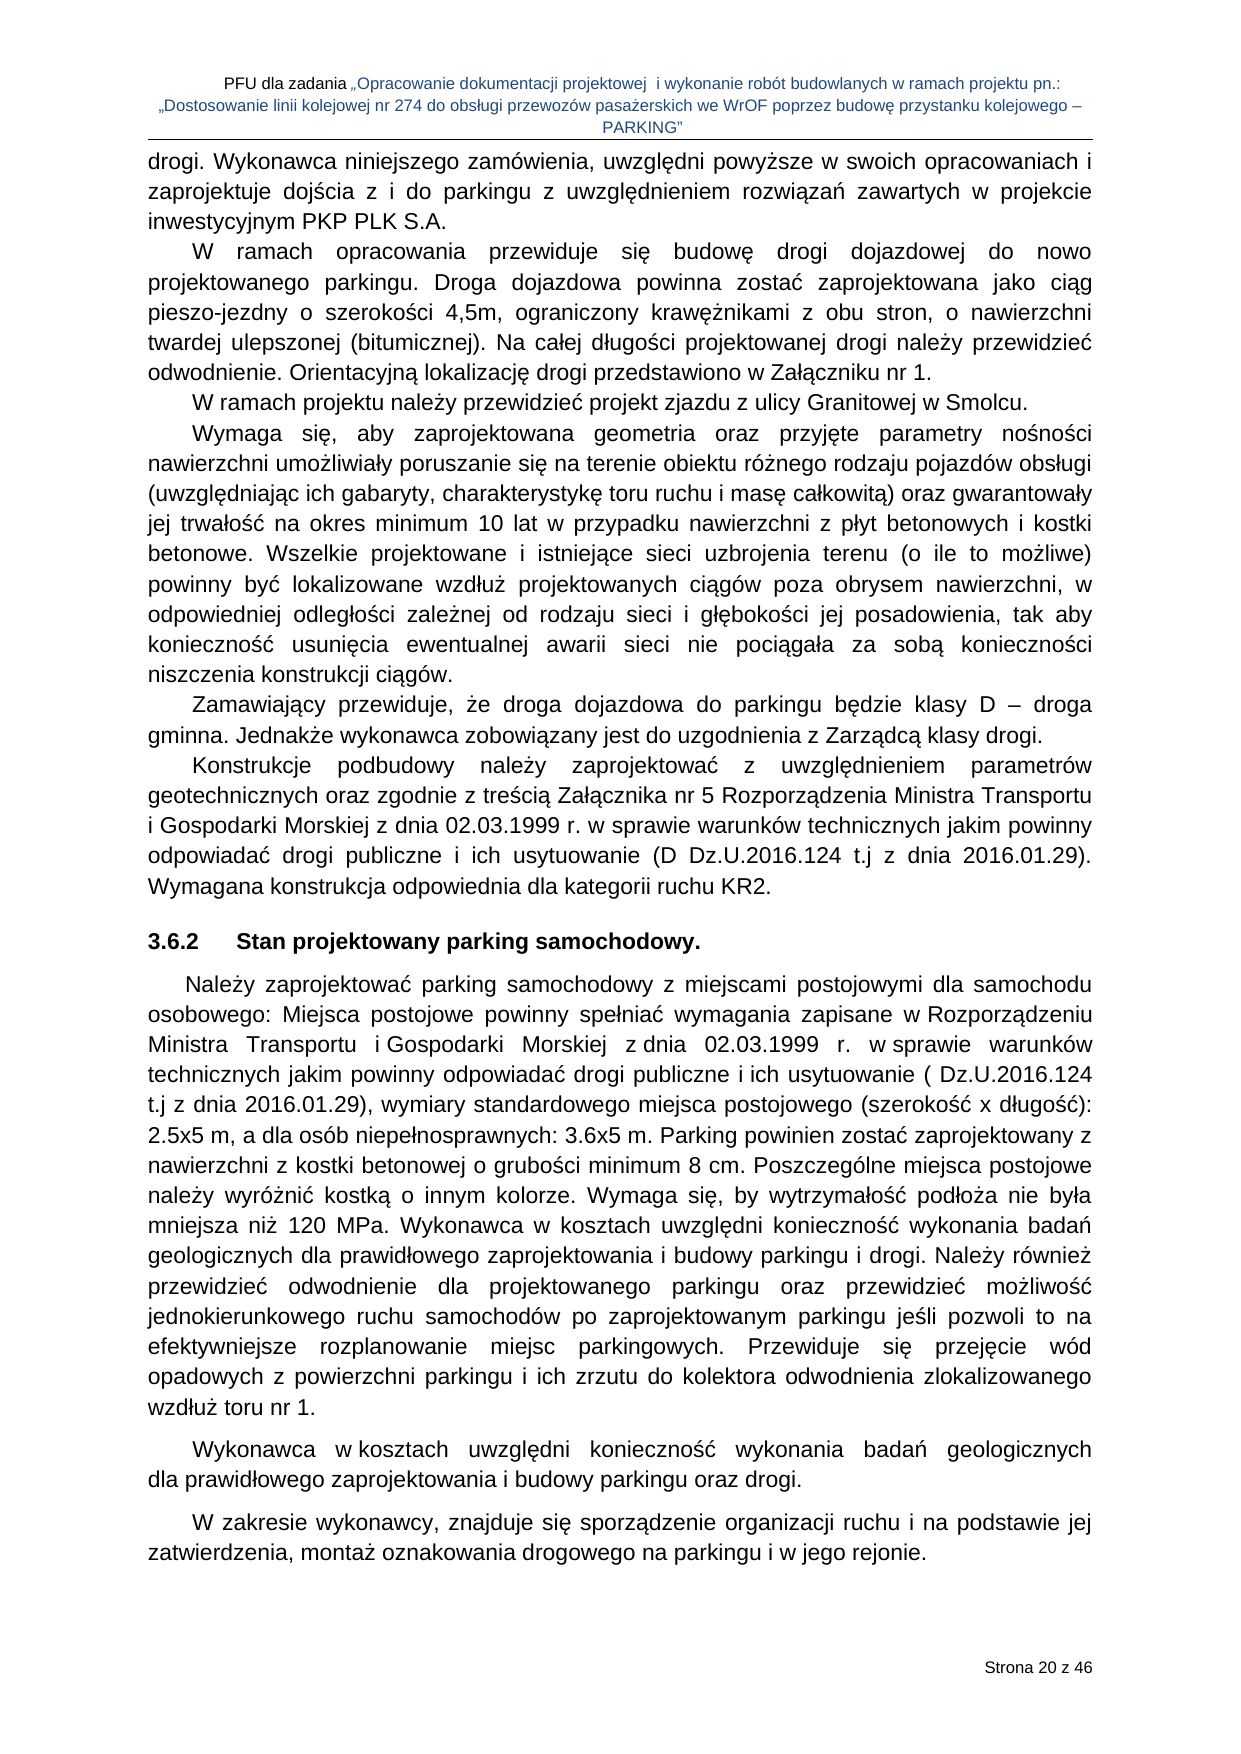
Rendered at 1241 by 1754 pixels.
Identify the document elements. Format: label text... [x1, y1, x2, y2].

text Wykonawca w kosztach uwzględni konieczność wykonania badań geologicznych dla prawidłowego zaprojektowania i budowy parkingu oraz drogi. [148, 1436, 1093, 1493]
text W zakresie wykonawcy, znajduje się sporządzenie organizacji ruchu i na podstawie jej zatwierdzenia, montaż oznakowania drogowego na parkingu i w jego rejonie. [148, 1509, 1093, 1566]
text Zamawiający przewiduje, że droga dojazdowa do parkingu będzie klasy D – droga gminna. Jednakże wykonawca zobowiązany jest do uzgodnienia z Zarządcą klasy drogi. [148, 691, 1093, 748]
text Konstrukcje podbudowy należy zaprojektować z uwzględnieniem parametrów geotechnicznych oraz zgodnie z treścią Załącznika nr 5 Rozporządzenia Ministra Transportu i Gospodarki Morskiej z dnia 02.03.1999 r. w sprawie warunków technicznych jakim powinny odpowiadać drogi publiczne i ich usytuowanie (D Dz.U.2016.124 t.j z dnia 2016.01.29). Wymagana konstrukcja odpowiednia dla kategorii ruchu KR2. [148, 752, 1093, 899]
text Należy zaprojektować parking samochodowy z miejscami postojowymi dla samochodu osobowego: Miejsca postojowe powinny spełniać wymagania zapisane w Rozporządzeniu Ministra Transportu i Gospodarki Morskiej z dnia 02.03.1999 r. w sprawie warunków technicznych jakim powinny odpowiadać drogi publiczne i ich usytuowanie ( Dz.U.2016.124 t.j z dnia 2016.01.29), wymiary standardowego miejsca postojowego (szerokość x długość): 2.5x5 m, a dla osób niepełnosprawnych: 3.6x5 m. Parking powinien zostać zaprojektowany z nawierzchni z kostki betonowej o grubości minimum 8 cm. Poszczególne miejsca postojowe należy wyróżnić kostką o innym kolorze. Wymaga się, by wytrzymałość podłoża nie była mniejsza niż 120 MPa. Wykonawca w kosztach uwzględni konieczność wykonania badań geologicznych dla prawidłowego zaprojektowania i budowy parkingu i drogi. Należy również przewidzieć odwodnienie dla projektowanego parkingu oraz przewidzieć możliwość jednokierunkowego ruchu samochodów po zaprojektowanym parkingu jeśli pozwoli to na efektywniejsze rozplanowanie miejsc parkingowych. Przewiduje się przejęcie wód opadowych z powierzchni parkingu i ich zrzutu do kolektora odwodnienia zlokalizowanego wzdłuż toru nr 1. [148, 971, 1093, 1420]
text W ramach projektu należy przewidzieć projekt zjazdu z ulicy Granitowej w Smolcu. [148, 389, 1093, 416]
subtitle Stan projektowany parking samochodowy. [148, 928, 1093, 954]
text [148, 148, 1093, 234]
text Wymaga się, aby zaprojektowana geometria oraz przyjęte parametry nośności nawierzchni umożliwiały poruszanie się na terenie obiektu różnego rodzaju pojazdów obsługi (uwzględniając ich gabaryty, charakterystykę toru ruchu i masę całkowitą) oraz gwarantowały jej trwałość na okres minimum 10 lat w przypadku nawierzchni z płyt betonowych i kostki betonowe. Wszelkie projektowane i istniejące sieci uzbrojenia terenu (o ile to możliwe) powinny być lokalizowane wzdłuż projektowanych ciągów poza obrysem nawierzchni, w odpowiedniej odległości zależnej od rodzaju sieci i głębokości jej posadowienia, tak aby konieczność usunięcia ewentualnej awarii sieci nie pociągała za sobą konieczności niszczenia konstrukcji ciągów. [148, 419, 1093, 687]
text W ramach opracowania przewiduje się budowę drogi dojazdowej do nowo projektowanego parkingu. Droga dojazdowa powinna zostać zaprojektowana jako ciąg pieszo-jezdny o szerokości 4,5m, ograniczony krawężnikami z obu stron, o nawierzchni twardej ulepszonej (bitumicznej). Na całej długości projektowanej drogi należy przewidzieć odwodnienie. Orientacyjną lokalizację drogi przedstawiono w Załączniku nr 1. [148, 238, 1093, 385]
